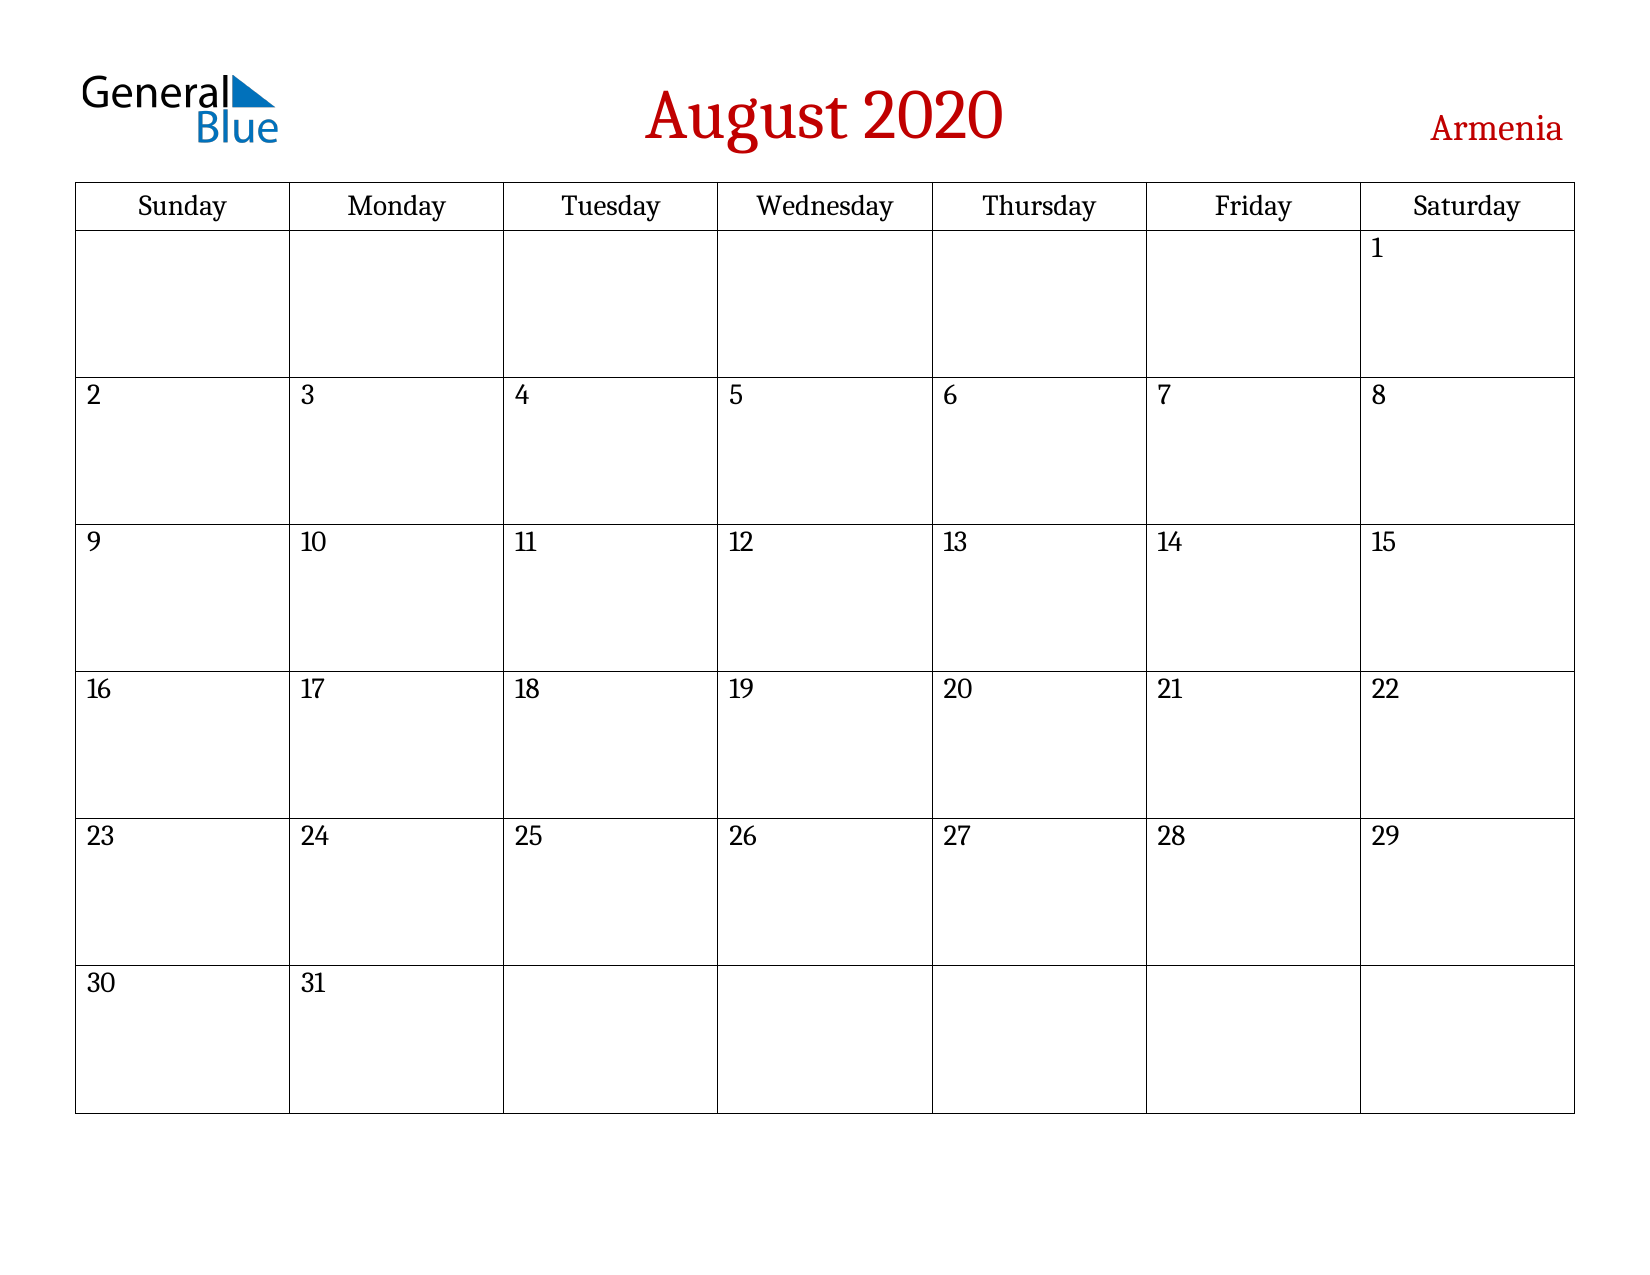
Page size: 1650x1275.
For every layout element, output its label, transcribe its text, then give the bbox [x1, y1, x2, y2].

table_cell [933, 966, 1146, 1000]
table_cell [718, 853, 932, 965]
table_cell 1 [1361, 231, 1574, 264]
table_cell [1361, 706, 1574, 818]
table_cell [718, 966, 932, 1000]
table_cell [1361, 1000, 1574, 1112]
table_cell 28 [1147, 819, 1360, 853]
table_cell 17 [290, 672, 503, 706]
table_cell 4 [504, 378, 717, 412]
table_cell [1147, 231, 1360, 264]
table_cell [504, 412, 717, 524]
table_cell [504, 966, 717, 1000]
table_cell 15 [1361, 525, 1574, 559]
table_cell Friday [1147, 183, 1360, 230]
table_cell [718, 706, 932, 818]
table_header Armenia [1146, 75, 1574, 182]
table_cell [1361, 265, 1574, 377]
table_cell 9 [76, 525, 289, 559]
table_cell [718, 412, 932, 524]
table_cell [290, 231, 503, 264]
table_cell [290, 853, 503, 965]
table_cell [933, 853, 1146, 965]
table_cell [76, 412, 289, 524]
table_cell 21 [1147, 672, 1360, 706]
table_cell 8 [1361, 378, 1574, 412]
table_cell 20 [933, 672, 1146, 706]
table_cell [504, 706, 717, 818]
table_cell [504, 265, 717, 377]
table_cell 19 [718, 672, 932, 706]
table_cell [504, 559, 717, 671]
table_cell 18 [504, 672, 717, 706]
table_cell 16 [76, 672, 289, 706]
table_cell [1147, 966, 1360, 1000]
table_cell [76, 231, 289, 264]
table_cell 27 [933, 819, 1146, 853]
table_cell [290, 412, 503, 524]
table_cell [718, 231, 932, 264]
table_cell [1361, 966, 1574, 1000]
table_cell 26 [718, 819, 932, 853]
table_cell [1147, 706, 1360, 818]
table_cell 2 [76, 378, 289, 412]
table_cell [1147, 559, 1360, 671]
table_cell [718, 1000, 932, 1112]
table_cell [504, 1000, 717, 1112]
table_cell [504, 231, 717, 264]
table_cell 12 [718, 525, 932, 559]
table_cell 7 [1147, 378, 1360, 412]
table_cell [290, 265, 503, 377]
table_cell [933, 231, 1146, 264]
table_cell [290, 706, 503, 818]
table_cell [1361, 853, 1574, 965]
table_cell 10 [290, 525, 503, 559]
table_cell [933, 706, 1146, 818]
table_cell 30 [76, 966, 289, 1000]
table_cell Monday [290, 183, 503, 230]
table_cell 5 [718, 378, 932, 412]
table_header [76, 75, 503, 182]
table_cell 24 [290, 819, 503, 853]
table_cell 13 [933, 525, 1146, 559]
table_cell [76, 1000, 289, 1112]
table_cell 22 [1361, 672, 1574, 706]
table_cell [718, 559, 932, 671]
table_cell [1361, 559, 1574, 671]
table_cell [1147, 412, 1360, 524]
table_cell [933, 265, 1146, 377]
table_cell 29 [1361, 819, 1574, 853]
table_cell [504, 853, 717, 965]
table_cell Wednesday [718, 183, 932, 230]
table_cell [933, 412, 1146, 524]
table_cell [76, 559, 289, 671]
table_cell Thursday [933, 183, 1146, 230]
table_cell [290, 559, 503, 671]
table_cell 25 [504, 819, 717, 853]
table_cell [290, 1000, 503, 1112]
table_cell [933, 1000, 1146, 1112]
table_cell Sunday [76, 183, 289, 230]
table_cell 14 [1147, 525, 1360, 559]
table_cell [76, 853, 289, 965]
table_header August 2020 [504, 75, 1146, 182]
table_cell Saturday [1361, 183, 1574, 230]
table_cell 6 [933, 378, 1146, 412]
table_cell [1147, 853, 1360, 965]
table_cell 23 [76, 819, 289, 853]
table_cell [1147, 265, 1360, 377]
table_cell 31 [290, 966, 503, 1000]
table_cell 11 [504, 525, 717, 559]
table_cell Tuesday [504, 183, 717, 230]
table_cell [76, 706, 289, 818]
table_cell 3 [290, 378, 503, 412]
table_cell [1361, 412, 1574, 524]
table_cell [718, 265, 932, 377]
table_cell [933, 559, 1146, 671]
picture [82, 75, 278, 143]
table_cell [76, 265, 289, 377]
table_cell [1147, 1000, 1360, 1112]
